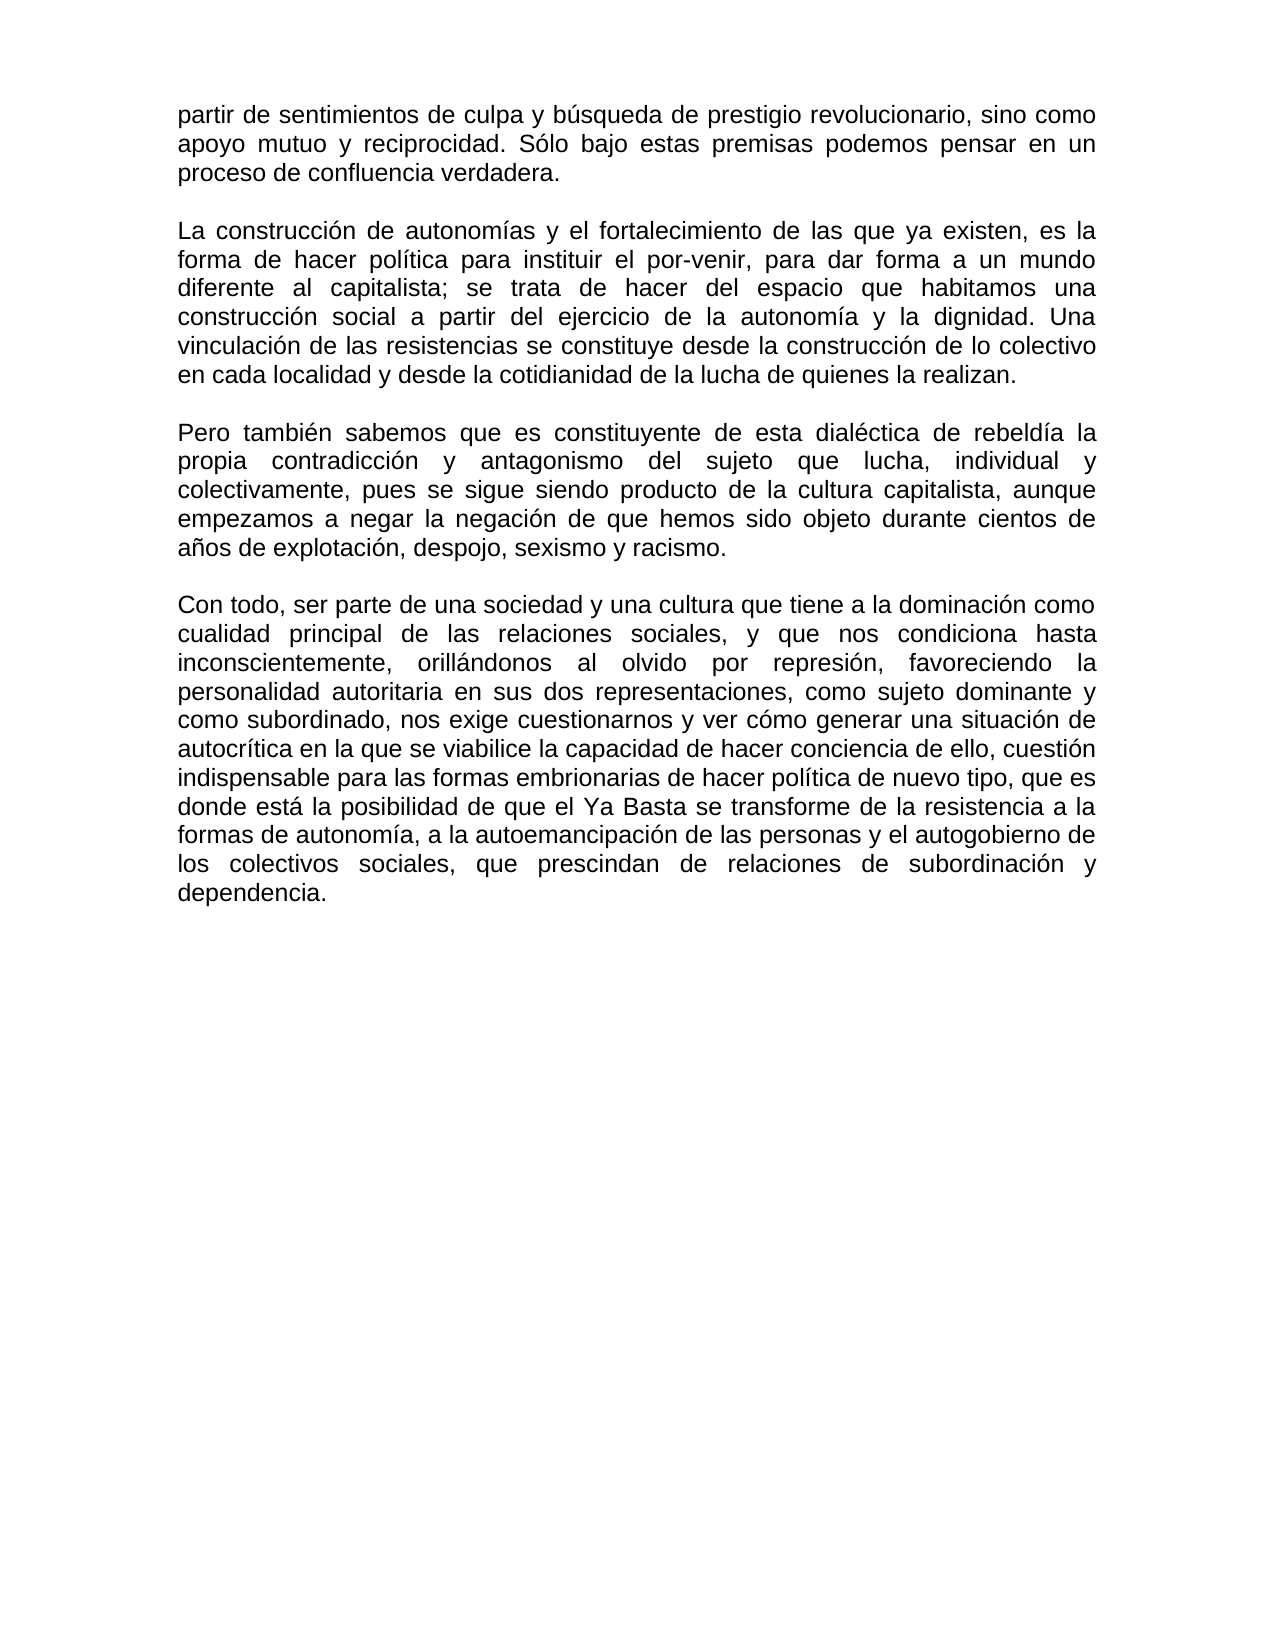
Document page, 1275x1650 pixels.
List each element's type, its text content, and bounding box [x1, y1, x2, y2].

text Con todo, ser parte de una sociedad y una cultura que tiene a la dominación como cualidad principal de las relaciones sociales, y que nos condiciona hasta inconscientemente, orillándonos al olvido por represión, favoreciendo la personalidad autoritaria en sus dos representaciones, como sujeto dominante y como subordinado, nos exige cuestionarnos y ver cómo generar una situación de autocrítica en la que se viabilice la capacidad de hacer conciencia de ello, cuestión indispensable para las formas embrionarias de hacer política de nuevo tipo, que es donde está la posibilidad de que el Ya Basta se transforme de la resistencia a la formas de autonomía, a la autoemancipación de las personas y el autogobierno de los colectivos sociales, que prescindan de relaciones de subordinación y dependencia. [177, 590, 1098, 907]
text Pero también sabemos que es constituyente de esta dialéctica de rebeldía la propia contradicción y antagonismo del sujeto que lucha, individual y colectivamente, pues se sigue siendo producto de la cultura capitalista, aunque empezamos a negar la negación de que hemos sido objeto durante cientos de años de explotación, despojo, sexismo y racismo. [177, 417, 1098, 561]
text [177, 100, 1098, 187]
text La construcción de autonomías y el fortalecimiento de las que ya existen, es la forma de hacer política para instituir el por-venir, para dar forma a un mundo diferente al capitalista; se trata de hacer del espacio que habitamos una construcción social a partir del ejercicio de la autonomía y la dignidad. Una vinculación de las resistencias se constituye desde la construcción de lo colectivo en cada localidad y desde la cotidianidad de la lucha de quienes la realizan. [177, 216, 1098, 388]
